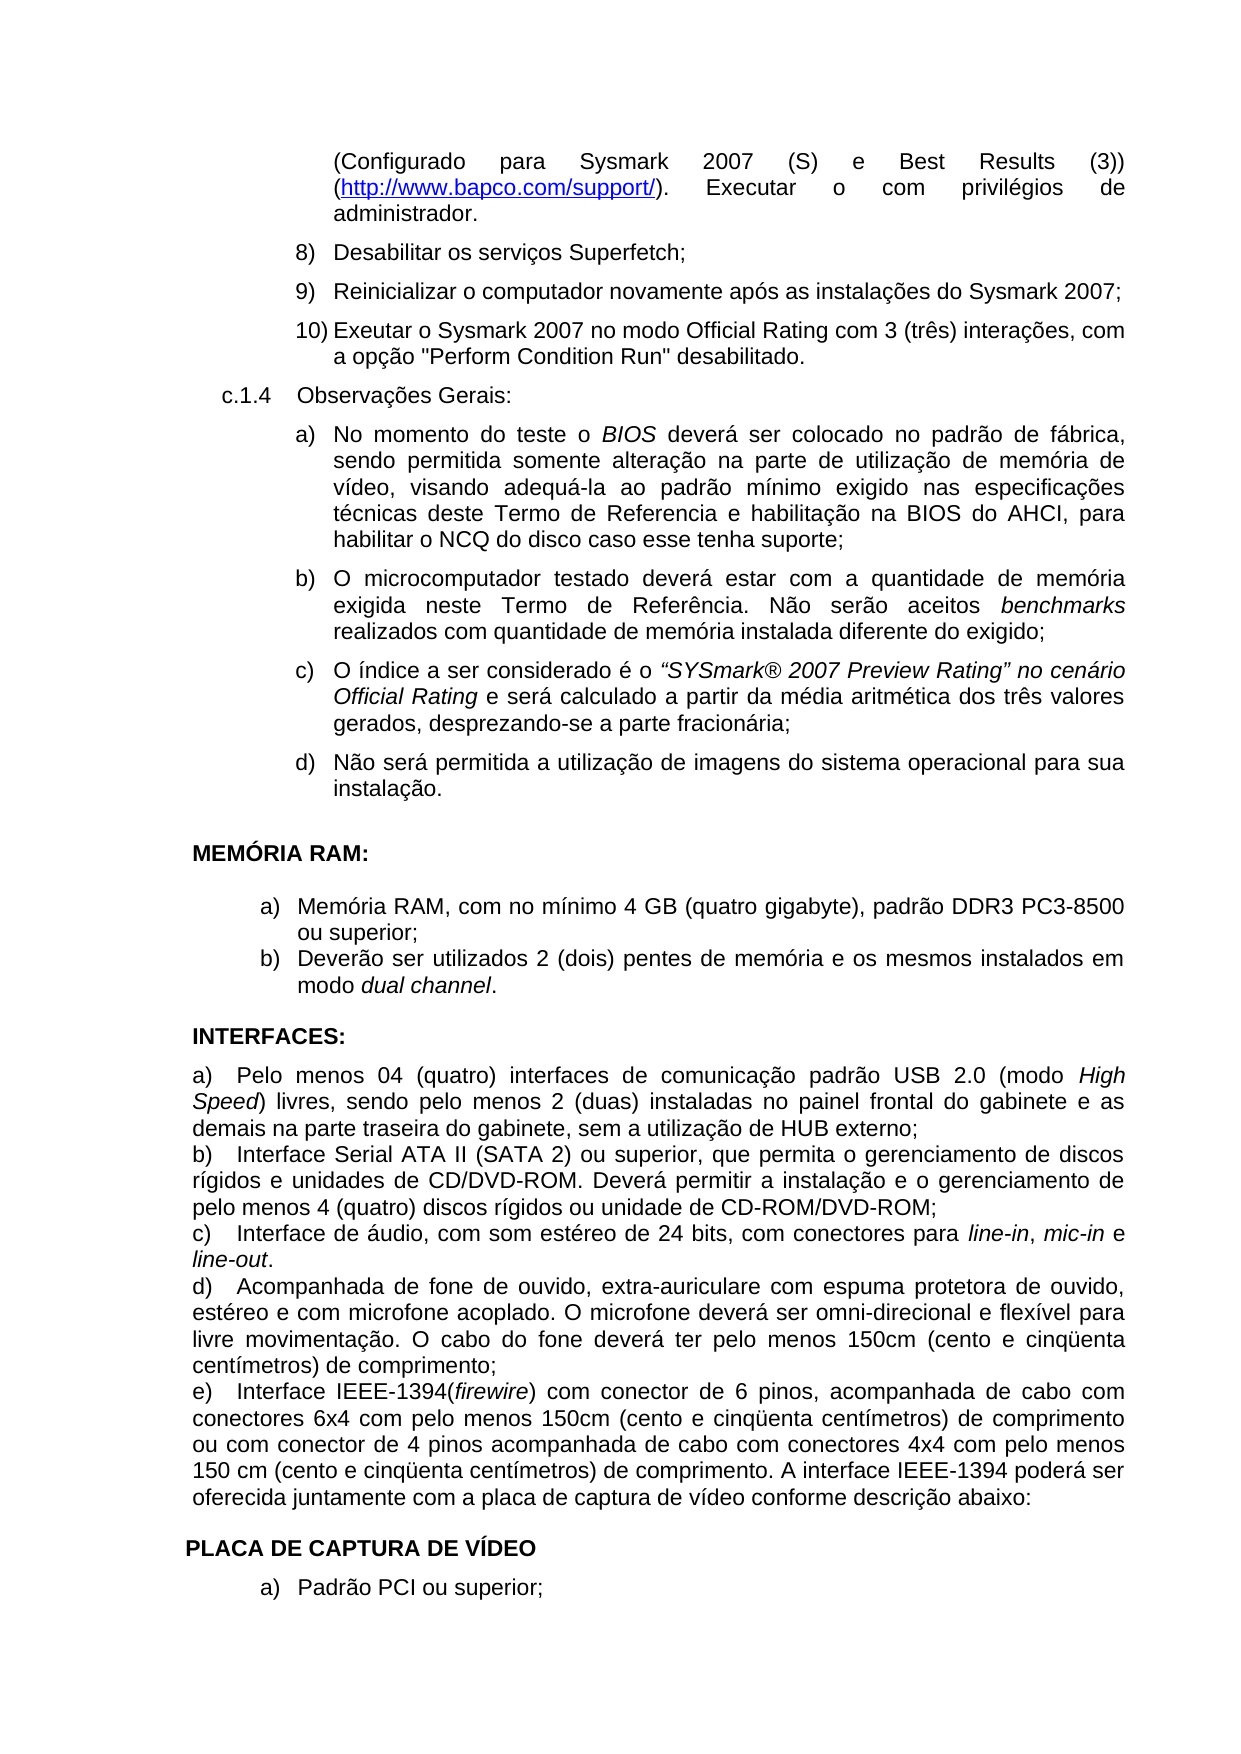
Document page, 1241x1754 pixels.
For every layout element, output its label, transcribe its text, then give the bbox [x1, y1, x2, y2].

list Pelo menos 04 (quatro) interfaces de comunicação padrão USB 2.0 (modo High Speed) livres, sendo pelo menos 2 (duas) instaladas no painel frontal do gabinete e as demais na parte traseira do gabinete, sem a utilização de HUB externo; [192, 1062, 1126, 1141]
text 9) Reinicializar o computador novamente após as instalações do Sysmark 2007; [295, 278, 1126, 304]
text PLACA DE CAPTURA DE VÍDEO [185, 1535, 1126, 1561]
list Memória RAM, com no mínimo 4 GB (quatro gigabyte), padrão DDR3 PC3-8500 ou superior; [260, 893, 1126, 945]
list Padrão PCI ou superior; [260, 1574, 1126, 1600]
list Interface de áudio, com som estéreo de 24 bits, com conectores para line-in, mic-in e line-out. [192, 1220, 1126, 1273]
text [295, 148, 1126, 227]
text b) O microcomputador testado deverá estar com a quantidade de memória exigida neste Termo de Referência. Não serão aceitos benchmarks realizados com quantidade de memória instalada diferente do exigido; [295, 565, 1126, 644]
text 8) Desabilitar os serviços Superfetch; [295, 239, 1126, 266]
text INTERFACES: [192, 1023, 1126, 1049]
text a) No momento do teste o BIOS deverá ser colocado no padrão de fábrica, sendo permitida somente alteração na parte de utilização de memória de vídeo, visando adequá-la ao padrão mínimo exigido nas especificações técnicas deste Termo de Referencia e habilitação na BIOS do AHCI, para habilitar o NCQ do disco caso esse tenha suporte; [295, 421, 1126, 553]
list Acompanhada de fone de ouvido, extra-auriculare com espuma protetora de ouvido, estéreo e com microfone acoplado. O microfone deverá ser omni-direcional e flexível para livre movimentação. O cabo do fone deverá ter pelo menos 150cm (cento e cinqüenta centímetros) de comprimento; [192, 1273, 1126, 1378]
text d) Não será permitida a utilização de imagens do sistema operacional para sua instalação. [295, 748, 1126, 801]
list Deverão ser utilizados 2 (dois) pentes de memória e os mesmos instalados em modo dual channel. [260, 945, 1126, 998]
list Interface IEEE-1394(firewire) com conector de 6 pinos, acompanhada de cabo com conectores 6x4 com pelo menos 150cm (cento e cinqüenta centímetros) de comprimento ou com conector de 4 pinos acompanhada de cabo com conectores 4x4 com pelo menos 150 cm (cento e cinqüenta centímetros) de comprimento. A interface IEEE-1394 poderá ser oferecida juntamente com a placa de captura de vídeo conforme descrição abaixo: [192, 1378, 1126, 1510]
text MEMÓRIA RAM: [192, 840, 1126, 866]
text 10) Exeutar o Sysmark 2007 no modo Official Rating com 3 (três) interações, com a opção "Perform Condition Run" desabilitado. [295, 317, 1126, 370]
text c) O índice a ser considerado é o “SYSmark® 2007 Preview Rating” no cenário Official Rating e será calculado a partir da média aritmética dos três valores gerados, desprezando-se a parte fracionária; [295, 657, 1126, 736]
list Interface Serial ATA II (SATA 2) ou superior, que permita o gerenciamento de discos rígidos e unidades de CD/DVD-ROM. Deverá permitir a instalação e o gerenciamento de pelo menos 4 (quatro) discos rígidos ou unidade de CD-ROM/DVD-ROM; [192, 1141, 1126, 1220]
text c.1.4 Observações Gerais: [221, 382, 1126, 408]
